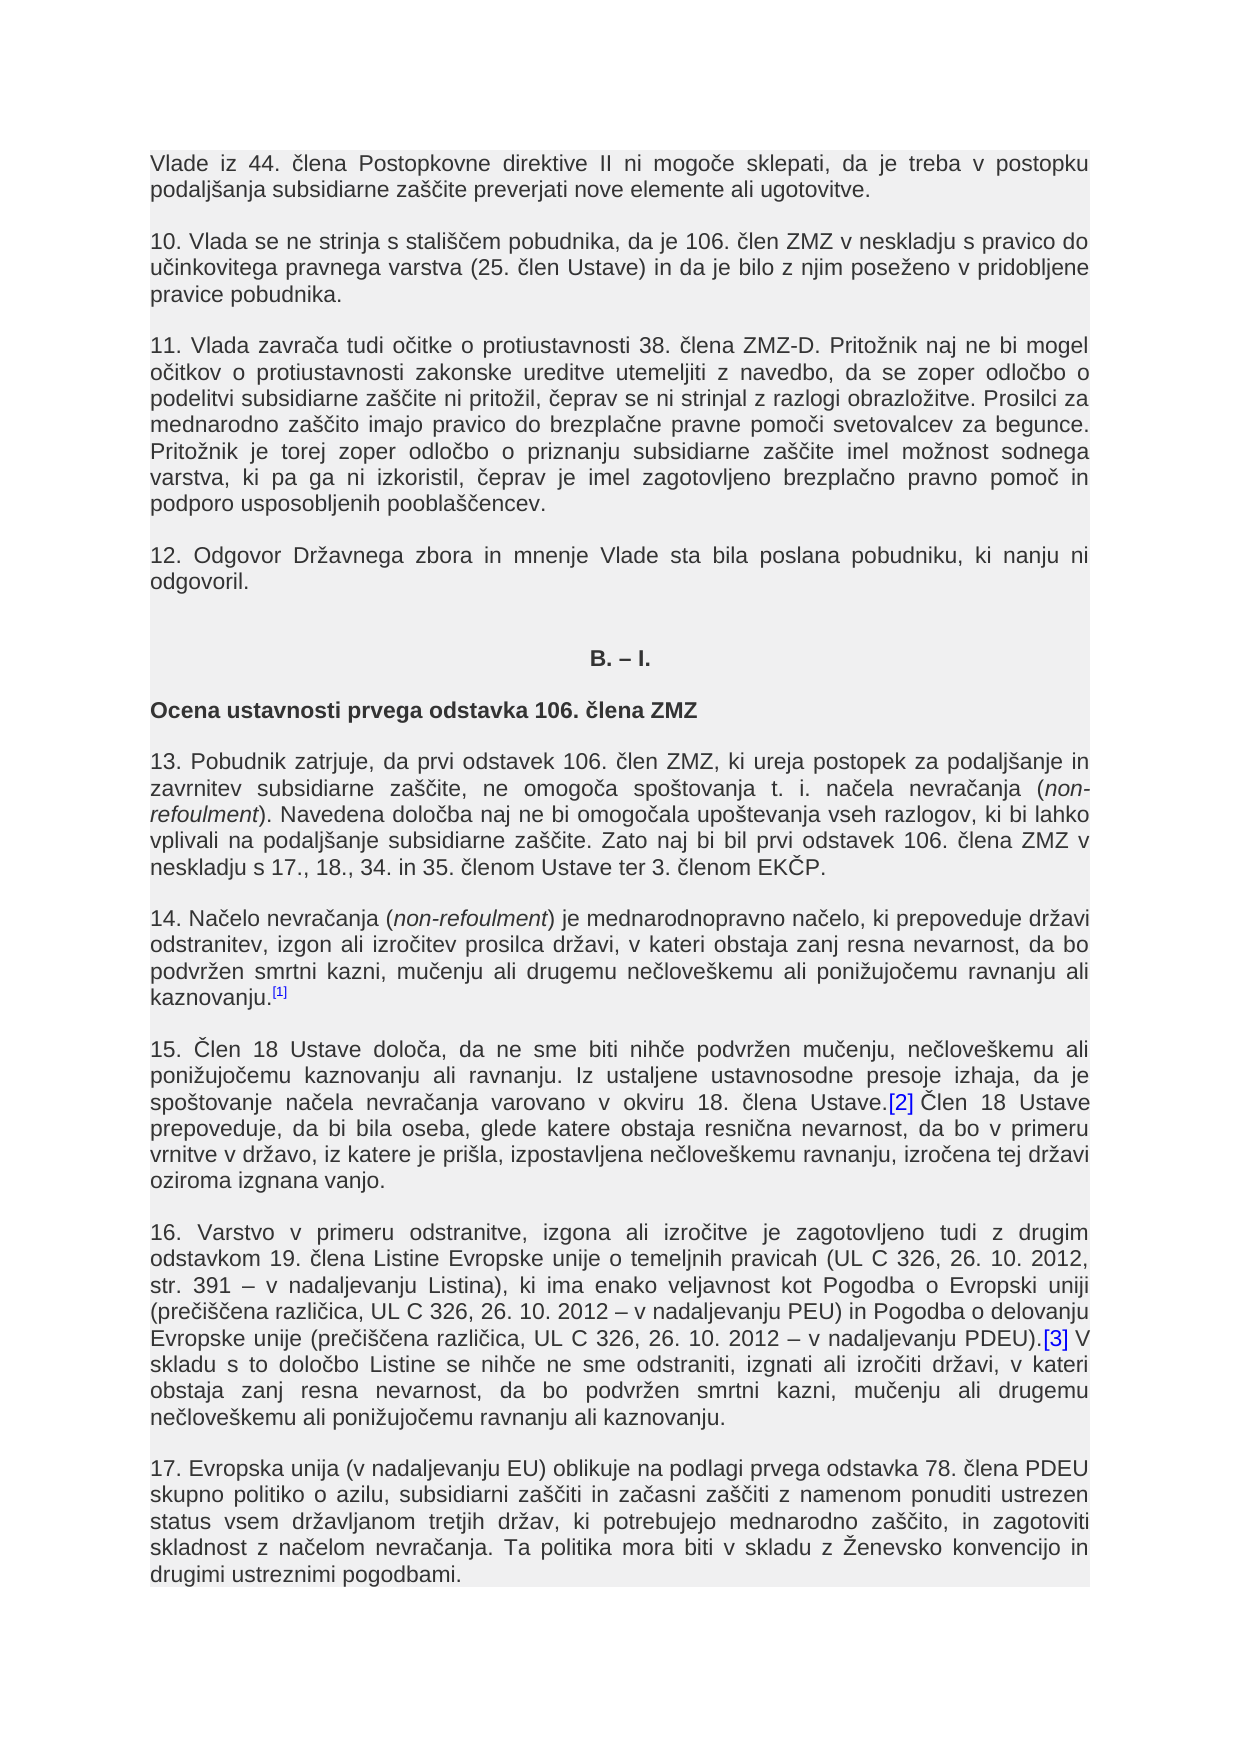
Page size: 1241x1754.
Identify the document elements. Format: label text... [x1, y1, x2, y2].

text 10. Vlada se ne strinja s stališčem pobudnika, da je 106. člen ZMZ v neskladju s pravico do učinkovitega pravnega varstva (25. člen Ustave) in da je bilo z njim poseženo v pridobljene pravice pobudnika. [150, 228, 1090, 307]
text B. – I. [150, 645, 1090, 671]
text 14. Načelo nevračanja (non-refoulment) je mednarodnopravno načelo, ki prepoveduje državi odstranitev, izgon ali izročitev prosilca državi, v kateri obstaja zanj resna nevarnost, da bo podvržen smrtni kazni, mučenju ali drugemu nečloveškemu ali ponižujočemu ravnanju ali kaznovanju.[1] [150, 905, 1090, 1011]
text 15. Člen 18 Ustave določa, da ne sme biti nihče podvržen mučenju, nečloveškemu ali ponižujočemu kaznovanju ali ravnanju. Iz ustaljene ustavnosodne presoje izhaja, da je spoštovanje načela nevračanja varovano v okviru 18. člena Ustave.[2] Člen 18 Ustave prepoveduje, da bi bila oseba, glede katere obstaja resnična nevarnost, da bo v primeru vrnitve v državo, iz katere je prišla, izpostavljena nečloveškemu ravnanju, izročena tej državi oziroma izgnana vanjo. [150, 1036, 1090, 1194]
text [150, 150, 1090, 203]
text 17. Evropska unija (v nadaljevanju EU) oblikuje na podlagi prvega odstavka 78. člena PDEU skupno politiko o azilu, subsidiarni zaščiti in začasni zaščiti z namenom ponuditi ustrezen status vsem državljanom tretjih držav, ki potrebujejo mednarodno zaščito, in zagotoviti skladnost z načelom nevračanja. Ta politika mora biti v skladu z Ženevsko konvencijo in drugimi ustreznimi pogodbami. [150, 1455, 1090, 1587]
text 16. Varstvo v primeru odstranitve, izgona ali izročitve je zagotovljeno tudi z drugim odstavkom 19. člena Listine Evropske unije o temeljnih pravicah (UL C 326, 26. 10. 2012, str. 391 – v nadaljevanju Listina), ki ima enako veljavnost kot Pogodba o Evropski uniji (prečiščena različica, UL C 326, 26. 10. 2012 – v nadaljevanju PEU) in Pogodba o delovanju Evropske unije (prečiščena različica, UL C 326, 26. 10. 2012 – v nadaljevanju PDEU).[3] V skladu s to določbo Listine se nihče ne sme odstraniti, izgnati ali izročiti državi, v kateri obstaja zanj resna nevarnost, da bo podvržen smrtni kazni, mučenju ali drugemu nečloveškemu ali ponižujočemu ravnanju ali kaznovanju. [150, 1219, 1090, 1430]
text 11. Vlada zavrača tudi očitke o protiustavnosti 38. člena ZMZ-D. Pritožnik naj ne bi mogel očitkov o protiustavnosti zakonske ureditve utemeljiti z navedbo, da se zoper odločbo o podelitvi subsidiarne zaščite ni pritožil, čeprav se ni strinjal z razlogi obrazložitve. Prosilci za mednarodno zaščito imajo pravico do brezplačne pravne pomoči svetovalcev za begunce. Pritožnik je torej zoper odločbo o priznanju subsidiarne zaščite imel možnost sodnega varstva, ki pa ga ni izkoristil, čeprav je imel zagotovljeno brezplačno pravno pomoč in podporo usposobljenih pooblaščencev. [150, 332, 1090, 517]
text Ocena ustavnosti prvega odstavka 106. člena ZMZ [150, 697, 1090, 723]
text 13. Pobudnik zatrjuje, da prvi odstavek 106. člen ZMZ, ki ureja postopek za podaljšanje in zavrnitev subsidiarne zaščite, ne omogoča spoštovanja t. i. načela nevračanja (non-refoulment). Navedena določba naj ne bi omogočala upoštevanja vseh razlogov, ki bi lahko vplivali na podaljšanje subsidiarne zaščite. Zato naj bi bil prvi odstavek 106. člena ZMZ v neskladju s 17., 18., 34. in 35. členom Ustave ter 3. členom EKČP. [150, 748, 1090, 880]
text 12. Odgovor Državnega zbora in mnenje Vlade sta bila poslana pobudniku, ki nanju ni odgovoril. [150, 542, 1090, 594]
